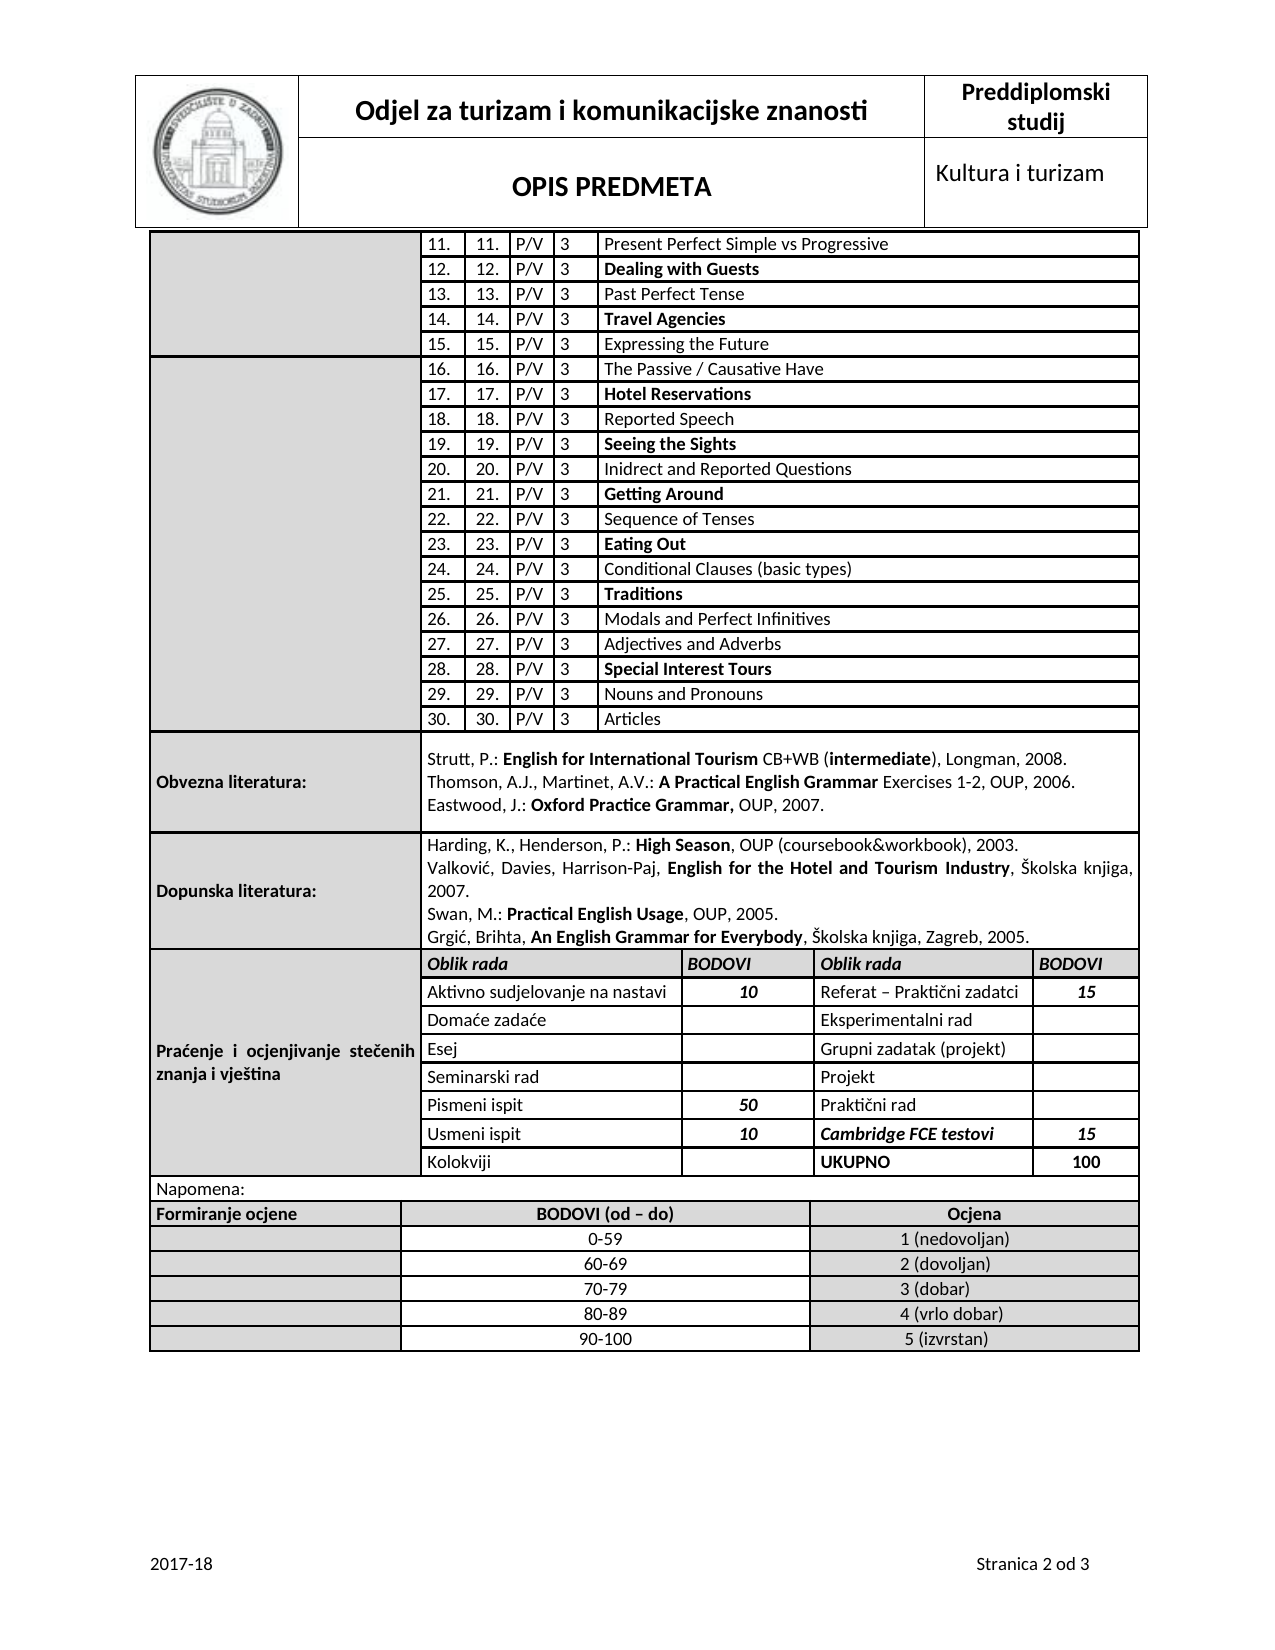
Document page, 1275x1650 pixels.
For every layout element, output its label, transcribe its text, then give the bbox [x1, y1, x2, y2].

table_cell 2 (dovoljan) [811, 1252, 1138, 1275]
table_cell 28. [422, 658, 464, 680]
table_cell Praćenje i ocjenjivanje stečenih znanja i vještina [151, 950, 420, 1175]
table_cell 26. [466, 608, 509, 630]
table_cell Esej [422, 1035, 681, 1061]
table_cell 3 [555, 683, 597, 705]
table_cell 13. [466, 283, 509, 305]
table_cell Dopunska literatura: [151, 834, 420, 948]
table_cell Formiranje ocjene [151, 1202, 400, 1225]
table_cell 15 [1034, 1120, 1138, 1146]
table_cell 17. [422, 383, 464, 405]
table_cell 27. [422, 633, 464, 655]
table_cell 3 [555, 408, 597, 430]
table_cell 3 [555, 558, 597, 580]
table_cell 23. [466, 533, 509, 555]
table_cell 3 [555, 633, 597, 655]
table_cell Praktični rad [815, 1092, 1032, 1118]
table_cell 90-100 [402, 1327, 809, 1350]
table_cell 70-79 [402, 1277, 809, 1300]
table_cell Eksperimentalni rad [815, 1007, 1032, 1033]
table_cell 25. [466, 583, 509, 605]
table_cell 0-59 [402, 1227, 809, 1250]
table_cell [1034, 1064, 1138, 1090]
table_cell [1034, 1092, 1138, 1118]
table_cell 30. [422, 708, 464, 730]
table_cell 10 [683, 979, 813, 1005]
table_cell P/V [511, 333, 553, 355]
table_cell [151, 1327, 400, 1350]
table_cell Past Perfect Tense [599, 283, 1138, 305]
table_cell P/V [511, 283, 553, 305]
table_cell 12. [466, 258, 509, 280]
picture [146, 83, 289, 220]
table_cell 3 [555, 508, 597, 530]
table_cell P/V [511, 608, 553, 630]
table_cell P/V [511, 708, 553, 730]
table_cell 20. [466, 458, 509, 480]
table_cell 3 [555, 258, 597, 280]
table_cell 3 (dobar) [811, 1277, 1138, 1300]
table_cell Articles [599, 708, 1138, 730]
table_cell 3 [555, 708, 597, 730]
table_cell P/V [511, 583, 553, 605]
table_cell 23. [422, 533, 464, 555]
table_cell 21. [422, 483, 464, 505]
table_cell 19. [422, 433, 464, 455]
table_cell 29. [466, 683, 509, 705]
table_cell 50 [683, 1092, 813, 1118]
table_cell Kolokviji [422, 1149, 681, 1175]
table_cell Eating Out [599, 533, 1138, 555]
table_cell Hotel Reservations [599, 383, 1138, 405]
table_cell 22. [422, 508, 464, 530]
table_cell 3 [555, 458, 597, 480]
table_cell 12. [422, 258, 464, 280]
table_cell Sequence of Tenses [599, 508, 1138, 530]
table_cell Strutt, P.: English for International Tourism CB+WB (intermediate), Longman, 2008. Thomson, A.J., Martinet, A.V.: A Practical English Grammar Exercises 1-2, OUP, 2006. Eastwood, J.: Oxford Practice Grammar, OUP, 2007. [422, 733, 1138, 831]
table_cell Ocjena [811, 1202, 1138, 1225]
table_cell Expressing the Future [599, 333, 1138, 355]
table_cell Dealing with Guests [599, 258, 1138, 280]
table_cell 15. [422, 333, 464, 355]
table_cell 1 (nedovoljan) [811, 1227, 1138, 1250]
table_cell 27. [466, 633, 509, 655]
table_cell P/V [511, 458, 553, 480]
table_cell 3 [555, 533, 597, 555]
table_cell P/V [511, 658, 553, 680]
table_cell P/V [511, 683, 553, 705]
table_cell 3 [555, 433, 597, 455]
table_cell 100 [1034, 1149, 1138, 1175]
table_cell 3 [555, 333, 597, 355]
table_cell 16. [422, 358, 464, 380]
table_cell 3 [555, 308, 597, 330]
table_cell Cambridge FCE testovi [815, 1120, 1032, 1146]
table_cell [683, 1064, 813, 1090]
table_cell Modals and Perfect Infinitives [599, 608, 1138, 630]
table_cell [151, 1277, 400, 1300]
table_cell Seminarski rad [422, 1064, 681, 1090]
table_cell Special Interest Tours [599, 658, 1138, 680]
table_cell P/V [511, 633, 553, 655]
table_cell [151, 1252, 400, 1275]
table_cell 18. [466, 408, 509, 430]
table_cell [683, 1035, 813, 1061]
table_cell Present Perfect Simple vs Progressive [599, 233, 1138, 255]
table_cell 16. [466, 358, 509, 380]
table_cell P/V [511, 308, 553, 330]
table_cell Projekt [815, 1064, 1032, 1090]
table_cell P/V [511, 558, 553, 580]
table_cell Adjectives and Adverbs [599, 633, 1138, 655]
table_cell Conditional Clauses (basic types) [599, 558, 1138, 580]
table_cell Traditions [599, 583, 1138, 605]
table_cell 3 [555, 283, 597, 305]
table_cell [151, 358, 420, 730]
table_cell Harding, K., Henderson, P.: High Season, OUP (coursebook&workbook), 2003. Valković, Davies, Harrison-Paj, English for the Hotel and Tourism Industry, Školska knjiga, 2007. Swan, M.: Practical English Usage, OUP, 2005. Grgić, Brihta, An English Grammar for Everybody, Školska knjiga, Zagreb, 2005. [422, 834, 1138, 948]
table_cell 15. [466, 333, 509, 355]
table_cell Nouns and Pronouns [599, 683, 1138, 705]
table_cell 11. [422, 233, 464, 255]
table_cell P/V [511, 233, 553, 255]
table_cell [683, 1149, 813, 1175]
table_cell 3 [555, 608, 597, 630]
table_cell BODOVI [683, 950, 813, 976]
table_cell P/V [511, 433, 553, 455]
table_cell Oblik rada [815, 950, 1032, 976]
table_cell 24. [466, 558, 509, 580]
table_cell 25. [422, 583, 464, 605]
table_cell P/V [511, 408, 553, 430]
table_cell BODOVI (od – do) [402, 1202, 809, 1225]
table_cell 11. [466, 233, 509, 255]
table_cell [683, 1007, 813, 1033]
table_cell 3 [555, 233, 597, 255]
table_cell 13. [422, 283, 464, 305]
table_cell Aktivno sudjelovanje na nastavi [422, 979, 681, 1005]
table_cell 14. [422, 308, 464, 330]
table_cell 10 [683, 1120, 813, 1146]
table_cell 14. [466, 308, 509, 330]
table_cell Referat – Praktični zadatci [815, 979, 1032, 1005]
table_cell P/V [511, 258, 553, 280]
table_cell 24. [422, 558, 464, 580]
table_cell Seeing the Sights [599, 433, 1138, 455]
table_cell 28. [466, 658, 509, 680]
table_cell 22. [466, 508, 509, 530]
table_cell 3 [555, 658, 597, 680]
table_cell Napomena: [151, 1177, 1138, 1200]
table_cell 19. [466, 433, 509, 455]
table_cell 30. [466, 708, 509, 730]
table_cell Domaće zadaće [422, 1007, 681, 1033]
table_cell 80-89 [402, 1302, 809, 1325]
table_cell [1034, 1035, 1138, 1061]
table_cell [151, 1302, 400, 1325]
table_cell 20. [422, 458, 464, 480]
table_cell Getting Around [599, 483, 1138, 505]
table_cell 5 (izvrstan) [811, 1327, 1138, 1350]
table_cell Pismeni ispit [422, 1092, 681, 1118]
table_cell Grupni zadatak (projekt) [815, 1035, 1032, 1061]
table_cell 60-69 [402, 1252, 809, 1275]
table_cell 26. [422, 608, 464, 630]
table_cell 29. [422, 683, 464, 705]
table_cell 15 [1034, 979, 1138, 1005]
table_cell Oblik rada [422, 950, 681, 976]
table_cell BODOVI [1034, 950, 1138, 976]
table_cell 3 [555, 483, 597, 505]
table_cell P/V [511, 383, 553, 405]
table_cell P/V [511, 508, 553, 530]
table_cell Reported Speech [599, 408, 1138, 430]
table_cell UKUPNO [815, 1149, 1032, 1175]
table_cell 3 [555, 383, 597, 405]
table_cell Inidrect and Reported Questions [599, 458, 1138, 480]
table_cell Obvezna literatura: [151, 733, 420, 831]
table_cell 21. [466, 483, 509, 505]
table_cell 3 [555, 358, 597, 380]
table_cell 17. [466, 383, 509, 405]
table_cell Usmeni ispit [422, 1120, 681, 1146]
table_cell P/V [511, 358, 553, 380]
table_cell The Passive / Causative Have [599, 358, 1138, 380]
table_cell [151, 1227, 400, 1250]
table_cell 3 [555, 583, 597, 605]
table_cell 4 (vrlo dobar) [811, 1302, 1138, 1325]
table_cell [1034, 1007, 1138, 1033]
table_cell P/V [511, 533, 553, 555]
table_cell Travel Agencies [599, 308, 1138, 330]
table_cell 18. [422, 408, 464, 430]
table_cell P/V [511, 483, 553, 505]
